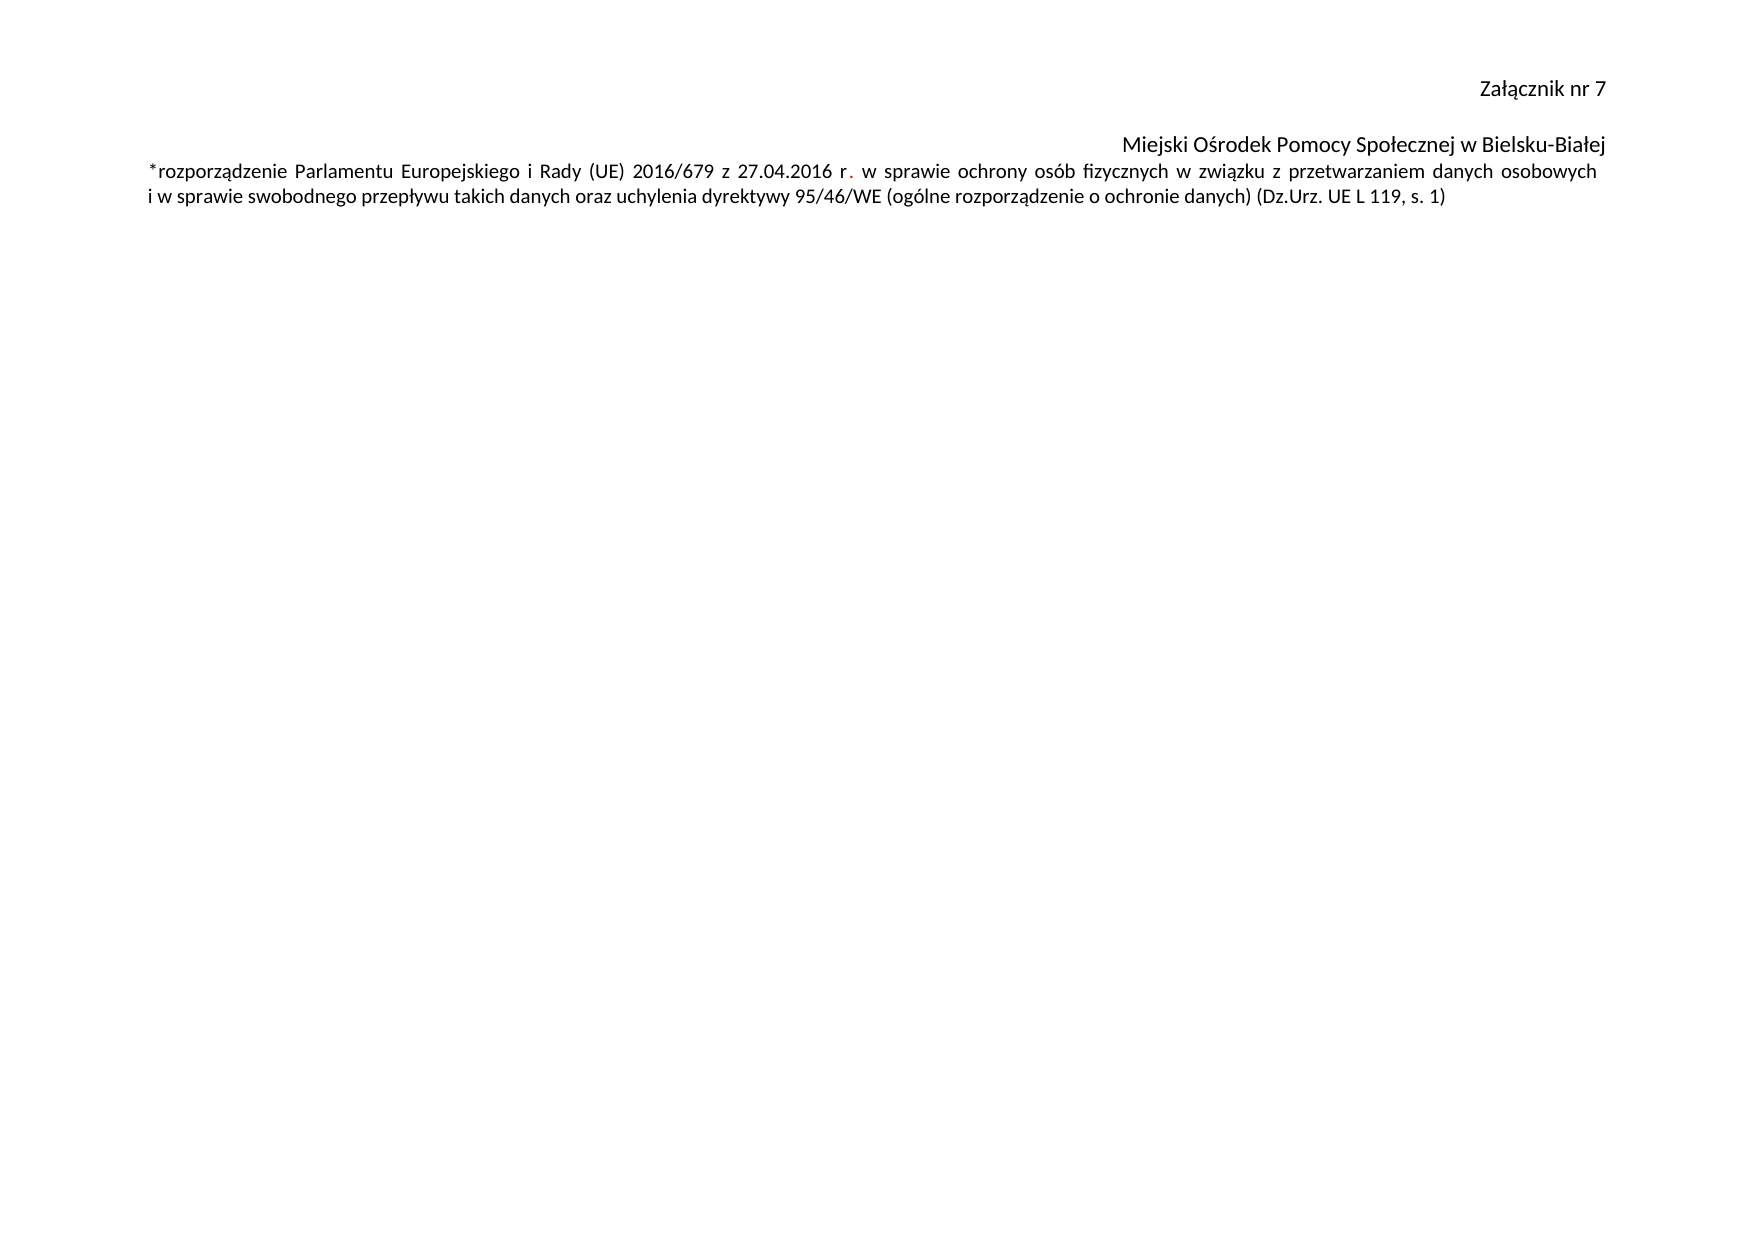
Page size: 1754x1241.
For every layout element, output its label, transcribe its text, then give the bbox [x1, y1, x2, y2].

text *rozporządzenie Parlamentu Europejskiego i Rady (UE) 2016/679 z 27.04.2016 r. w sprawie ochrony osób fizycznych w związku z przetwarzaniem danych osobowych i w sprawie swobodnego przepływu takich danych oraz uchylenia dyrektywy 95/46/WE (ogólne rozporządzenie o ochronie danych) (Dz.Urz. UE L 119, s. 1) [148, 158, 1606, 209]
